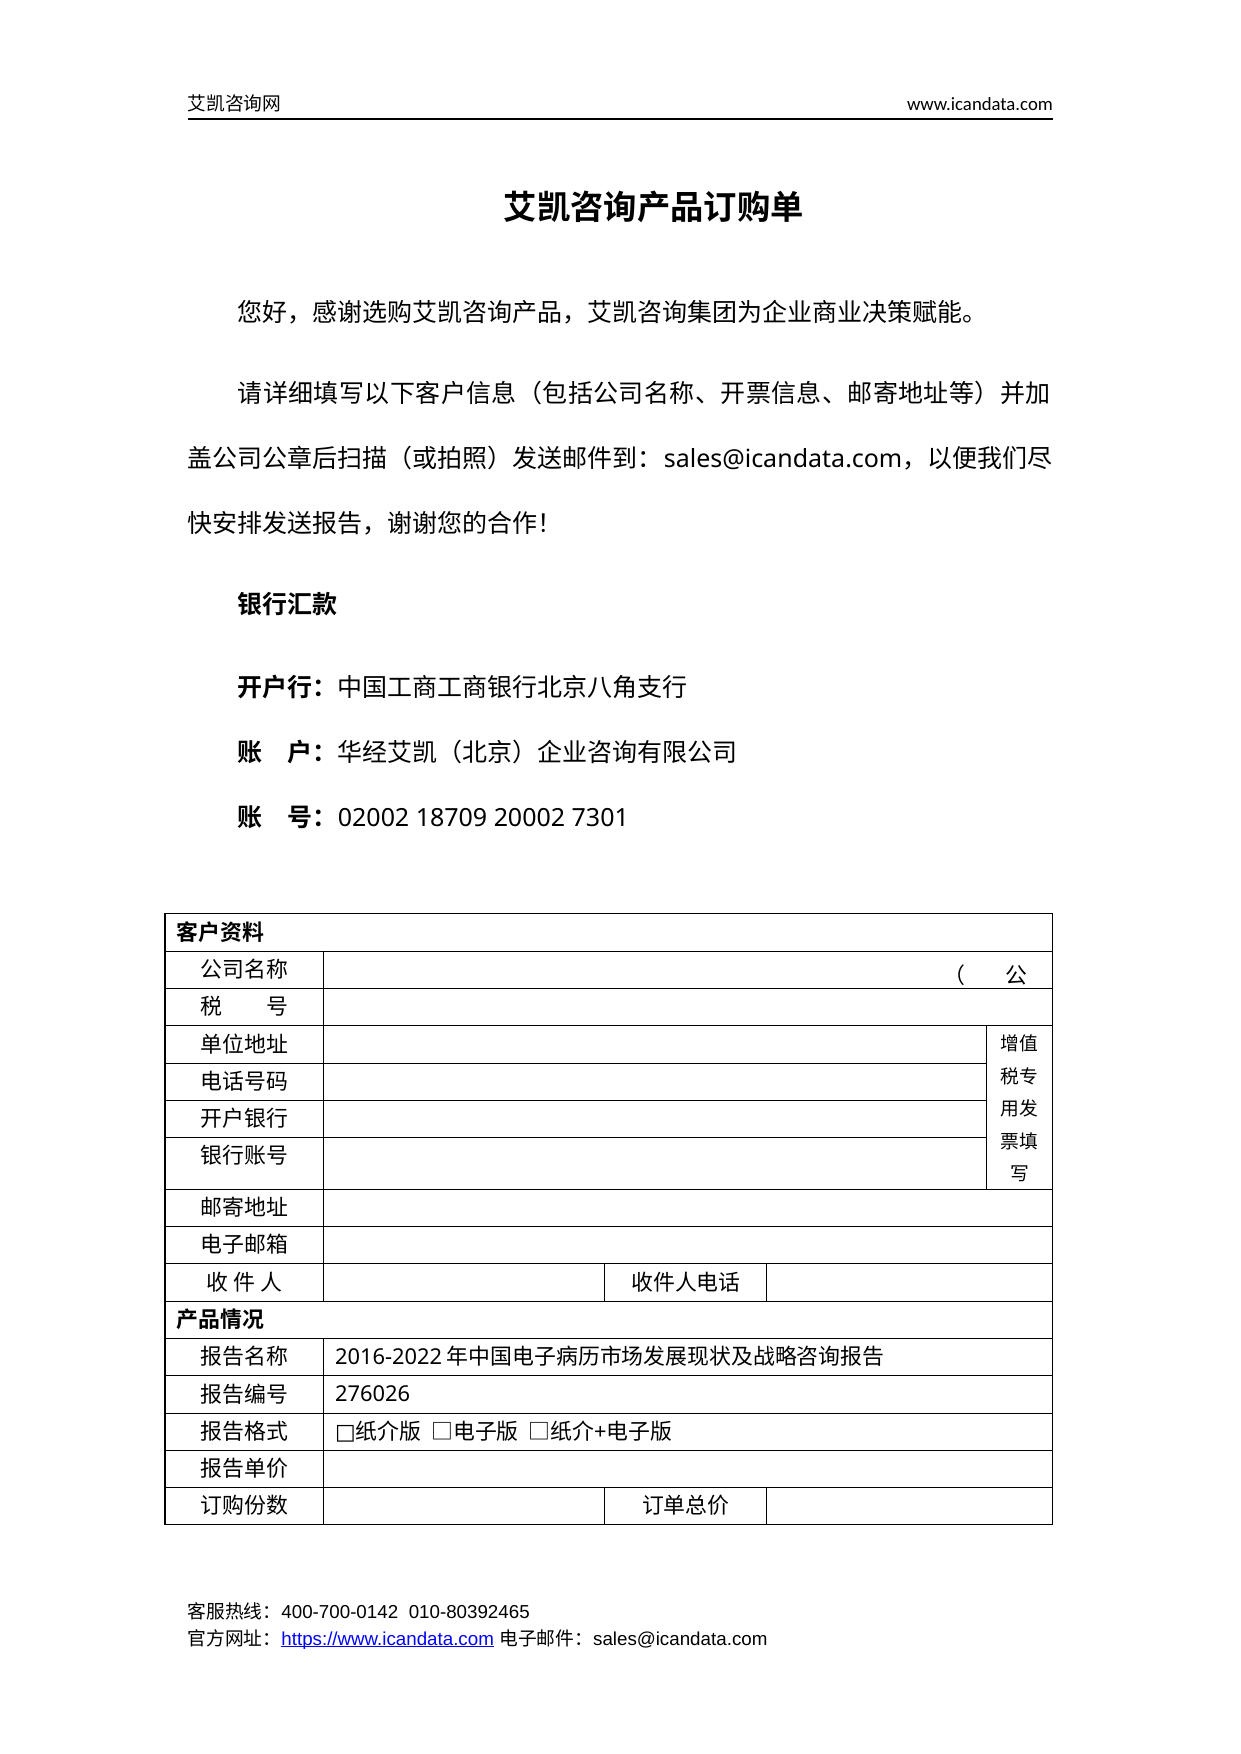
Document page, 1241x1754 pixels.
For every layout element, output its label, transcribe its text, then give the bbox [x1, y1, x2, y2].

text 开户行：中国工商工商银行北京八角支行 [187, 653, 1053, 718]
text 请详细填写以下客户信息（包括公司名称、开票信息、邮寄地址等）并加盖公司公章后扫描（或拍照）发送邮件到：sales@icandata.com，以便我们尽快安排发送报告，谢谢您的合作！ [187, 359, 1053, 554]
table_cell 增值税专用发票填写 [987, 1026, 1052, 1189]
table_cell [767, 1488, 1052, 1524]
table_cell □纸介版 □电子版 □纸介+电子版 [324, 1414, 1052, 1450]
table_header 客户资料 [166, 914, 1052, 951]
table_cell 订单总价 [605, 1488, 766, 1524]
table_cell 邮寄地址 [166, 1190, 323, 1226]
table_cell [324, 1451, 1052, 1487]
table_cell [324, 1138, 986, 1189]
text 艾凯咨询产品订购单 [187, 172, 1053, 237]
table_cell 订购份数 [166, 1488, 323, 1524]
table_cell [767, 1264, 1052, 1301]
table_cell [324, 1264, 604, 1301]
table_cell 2016-2022年中国电子病历市场发展现状及战略咨询报告 [324, 1339, 1052, 1375]
table_cell 报告格式 [166, 1414, 323, 1450]
table_cell 收 件 人 [166, 1264, 323, 1301]
table_cell 产品情况 [166, 1302, 1052, 1338]
table_cell 公司名称 [166, 952, 323, 988]
table_cell [324, 1026, 986, 1062]
table_cell 电子邮箱 [166, 1227, 323, 1263]
table_cell 开户银行 [166, 1101, 323, 1137]
table_cell 276026 [324, 1376, 1052, 1412]
text 账 户：华经艾凯（北京）企业咨询有限公司 [187, 718, 1053, 783]
table_cell [324, 952, 1052, 988]
text 您好，感谢选购艾凯咨询产品，艾凯咨询集团为企业商业决策赋能。 [187, 278, 1053, 343]
table_cell [324, 1190, 1052, 1226]
table_cell [324, 1227, 1052, 1263]
text 银行汇款 [187, 570, 1053, 635]
table_cell 电话号码 [166, 1064, 323, 1100]
table_cell [324, 1488, 604, 1524]
table_cell 银行账号 [166, 1138, 323, 1189]
table_cell 税 号 [166, 989, 323, 1025]
table_cell [324, 1101, 986, 1137]
table_cell 报告名称 [166, 1339, 323, 1375]
table_cell 报告编号 [166, 1376, 323, 1412]
table_cell 单位地址 [166, 1026, 323, 1062]
table_cell 收件人电话 [605, 1264, 766, 1301]
table_cell 报告单价 [166, 1451, 323, 1487]
text 账 号：02002 18709 20002 7301 [187, 783, 1053, 848]
table_cell [324, 989, 1052, 1025]
table_cell [324, 1064, 986, 1100]
